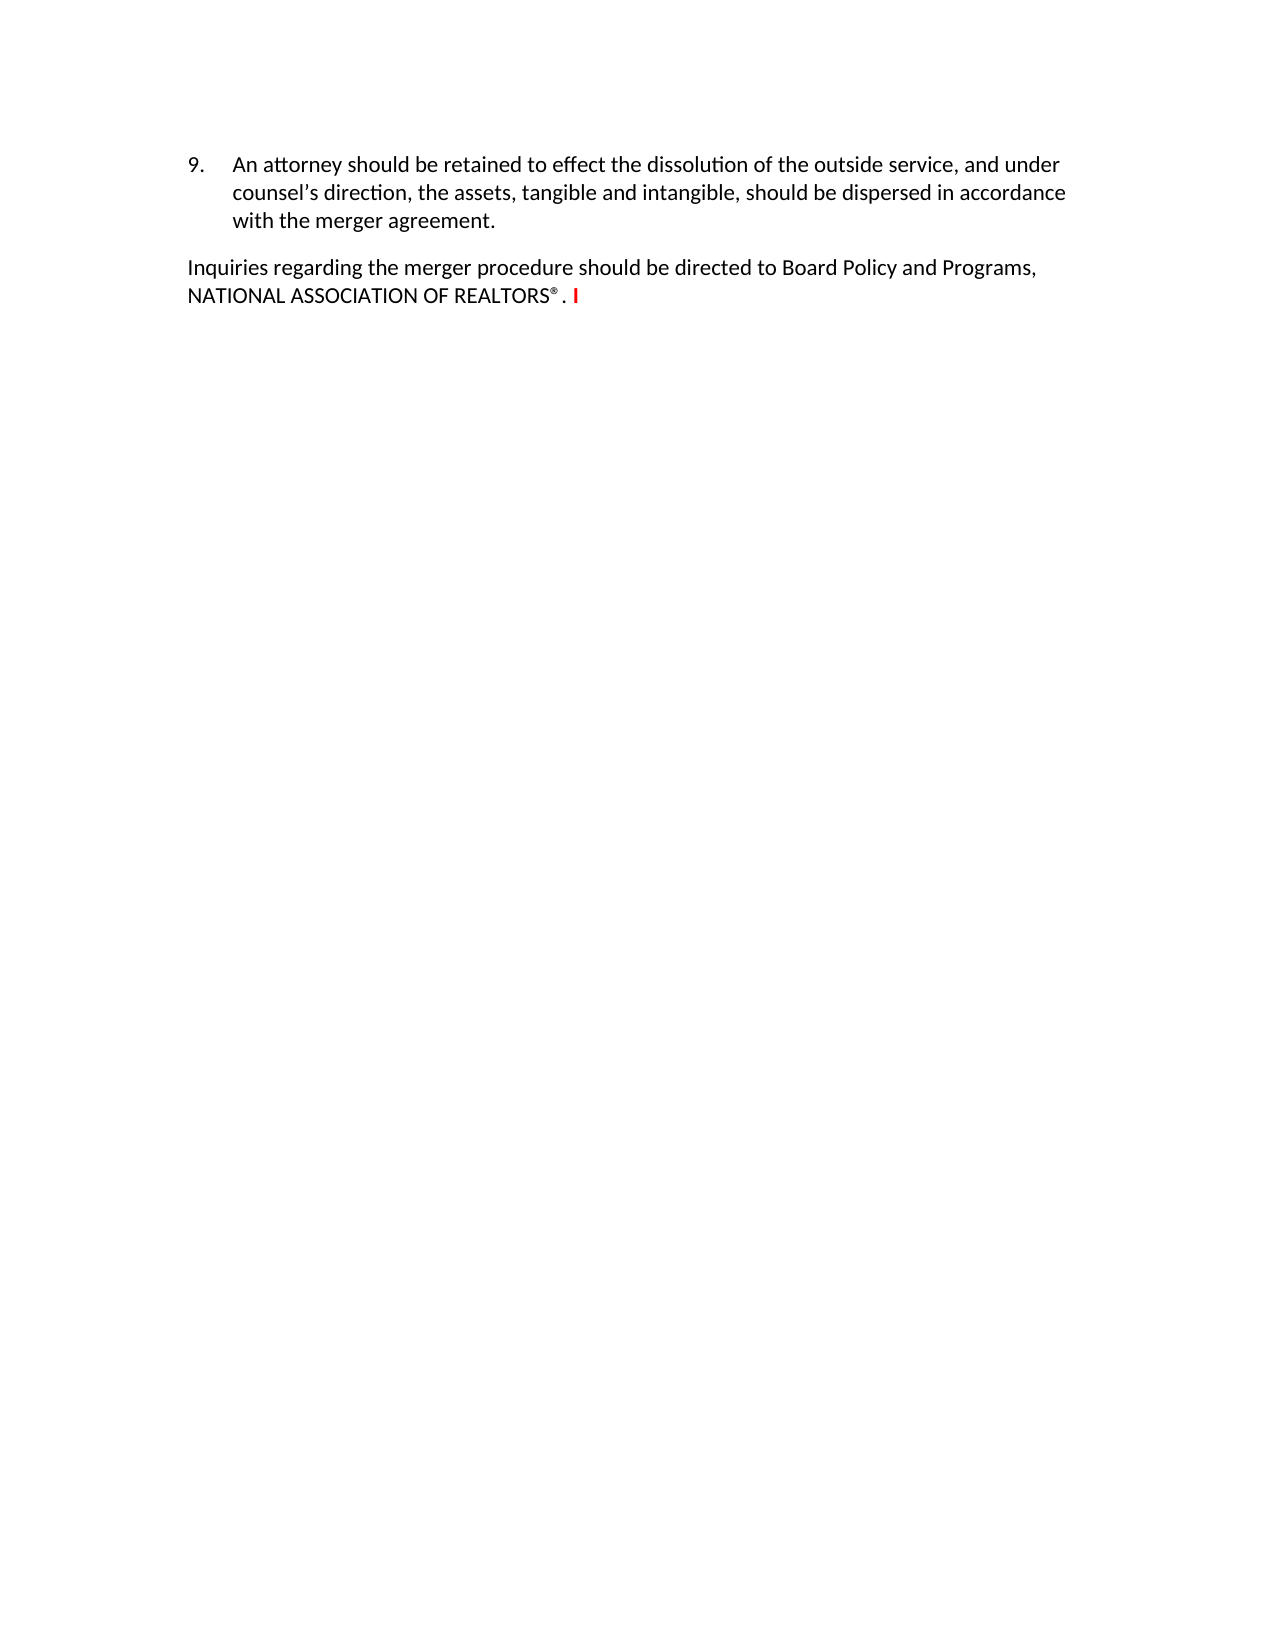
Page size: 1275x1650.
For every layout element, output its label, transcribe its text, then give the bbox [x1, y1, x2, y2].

list 9. An attorney should be retained to effect the dissolution of the outside service, and under counsel’s direction, the assets, tangible and intangible, should be dispersed in accordance with the merger agreement. [187, 150, 1087, 234]
text Inquiries regarding the merger procedure should be directed to Board Policy and Programs, NATIONAL ASSOCIATION OF REALTORS®. I [187, 253, 1087, 309]
